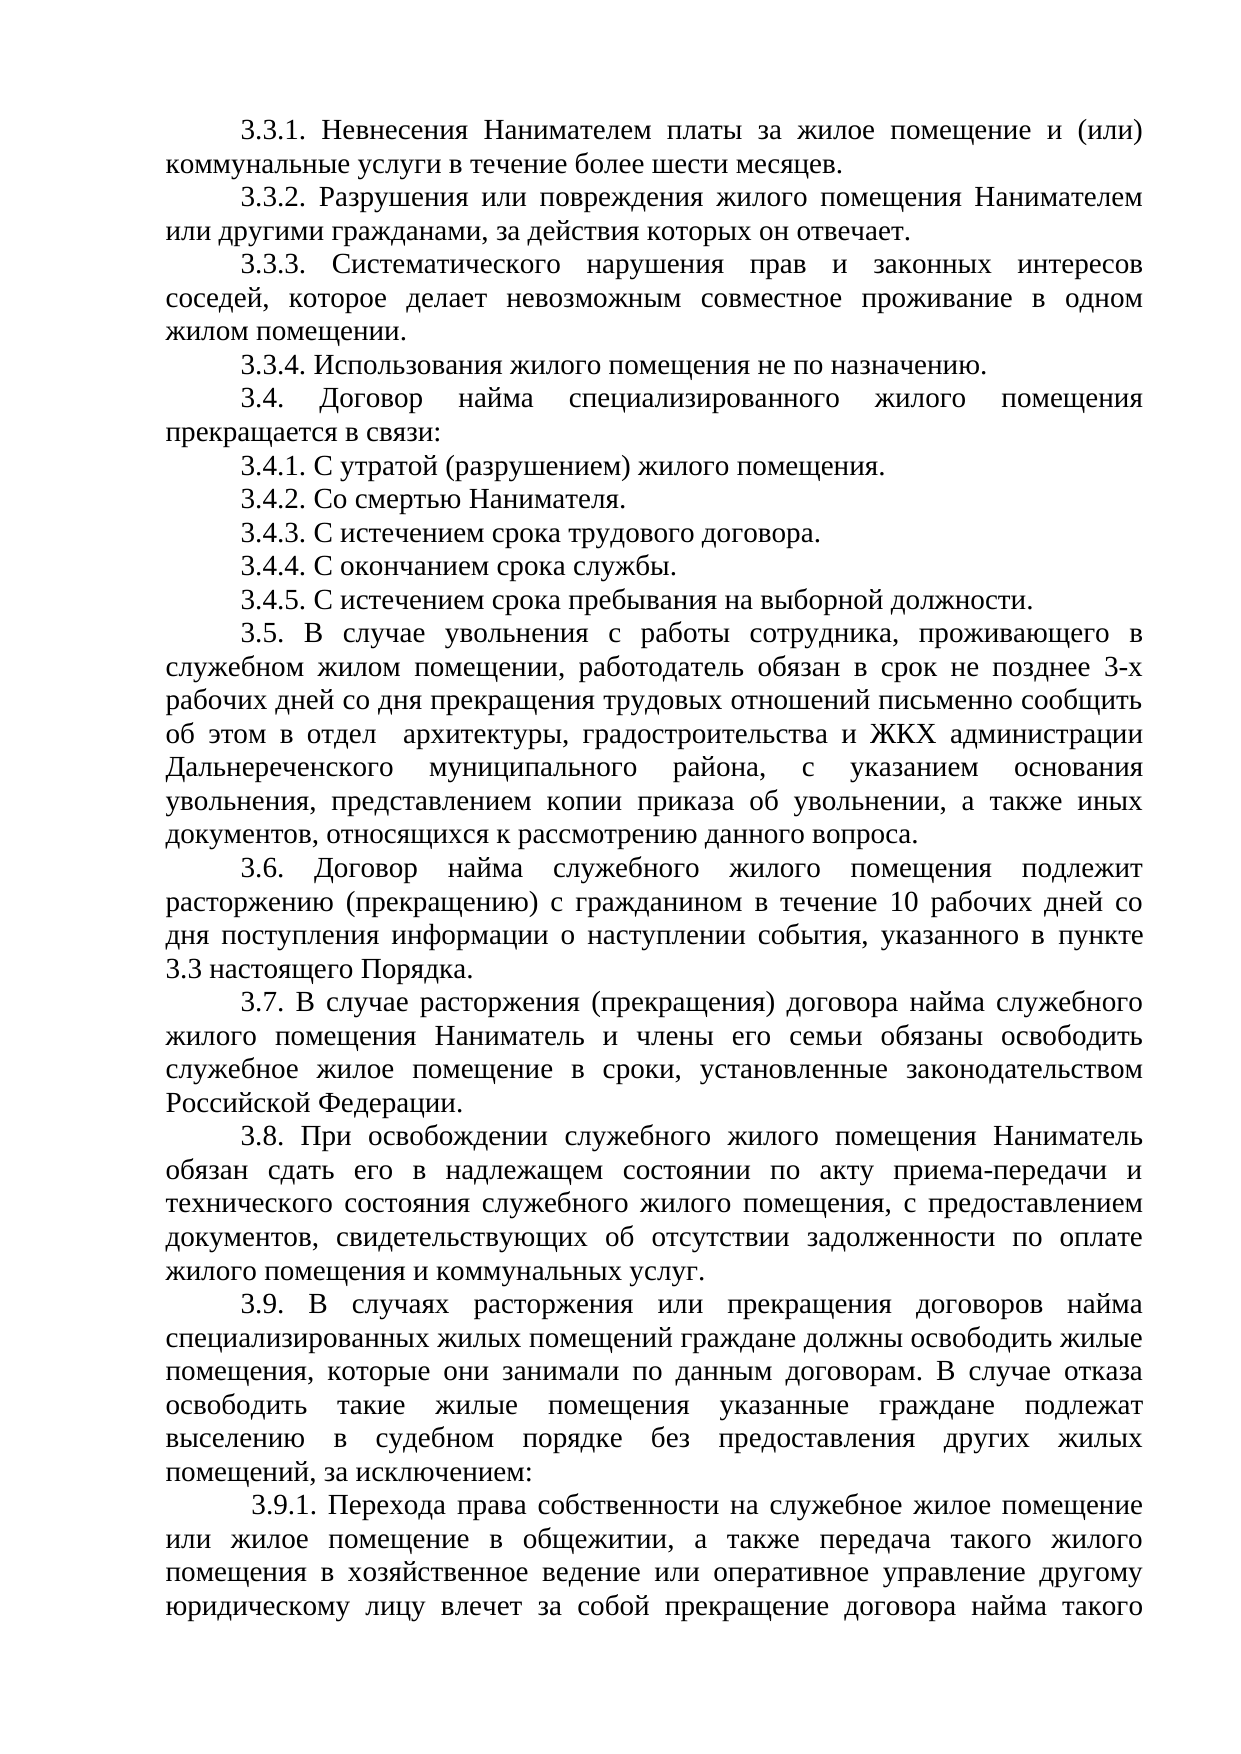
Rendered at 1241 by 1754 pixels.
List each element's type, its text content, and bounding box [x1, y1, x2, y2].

text 3.4. Договор найма специализированного жилого помещения прекращается в связи: [165, 381, 1144, 448]
text 3.6. Договор найма служебного жилого помещения подлежит расторжению (прекращению) с гражданином в течение 10 рабочих дней со дня поступления информации о наступлении события, указанного в пункте 3.3 настоящего Порядка. [165, 850, 1144, 984]
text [165, 1487, 1144, 1622]
text 3.9. В случаях расторжения или прекращения договоров найма специализированных жилых помещений граждане должны освободить жилые помещения, которые они занимали по данным договорам. В случае отказа освободить такие жилые помещения указанные граждане подлежат выселению в судебном порядке без предоставления других жилых помещений, за исключением: [165, 1286, 1144, 1487]
text 3.5. В случае увольнения с работы сотрудника, проживающего в служебном жилом помещении, работодатель обязан в срок не позднее 3-х рабочих дней со дня прекращения трудовых отношений письменно сообщить об этом в отдел архитектуры, градостроительства и ЖКХ администрации Дальнереченского муниципального района, с указанием основания увольнения, представлением копии приказа об увольнении, а также иных документов, относящихся к рассмотрению данного вопроса. [165, 615, 1144, 850]
text 3.3.3. Систематического нарушения прав и законных интересов соседей, которое делает невозможным совместное проживание в одном жилом помещении. [165, 246, 1144, 347]
text 3.3.1. Невнесения Нанимателем платы за жилое помещение и (или) коммунальные услуги в течение более шести месяцев. [165, 112, 1144, 179]
text 3.3.4. Использования жилого помещения не по назначению. [165, 347, 1144, 381]
text 3.7. В случае расторжения (прекращения) договора найма служебного жилого помещения Наниматель и члены его семьи обязаны освободить служебное жилое помещение в сроки, установленные законодательством Российской Федерации. [165, 984, 1144, 1118]
text 3.8. При освобождении служебного жилого помещения Наниматель обязан сдать его в надлежащем состоянии по акту приема-передачи и технического состояния служебного жилого помещения, с предоставлением документов, свидетельствующих об отсутствии задолженности по оплате жилого помещения и коммунальных услуг. [165, 1118, 1144, 1286]
text 3.4.4. С окончанием срока службы. [165, 548, 1144, 582]
text 3.4.3. С истечением срока трудового договора. [165, 515, 1144, 548]
text 3.4.2. Со смертью Нанимателя. [165, 481, 1144, 515]
text 3.3.2. Разрушения или повреждения жилого помещения Нанимателем или другими гражданами, за действия которых он отвечает. [165, 179, 1144, 246]
text 3.4.5. С истечением срока пребывания на выборной должности. [165, 582, 1144, 615]
text 3.4.1. С утратой (разрушением) жилого помещения. [165, 448, 1144, 481]
